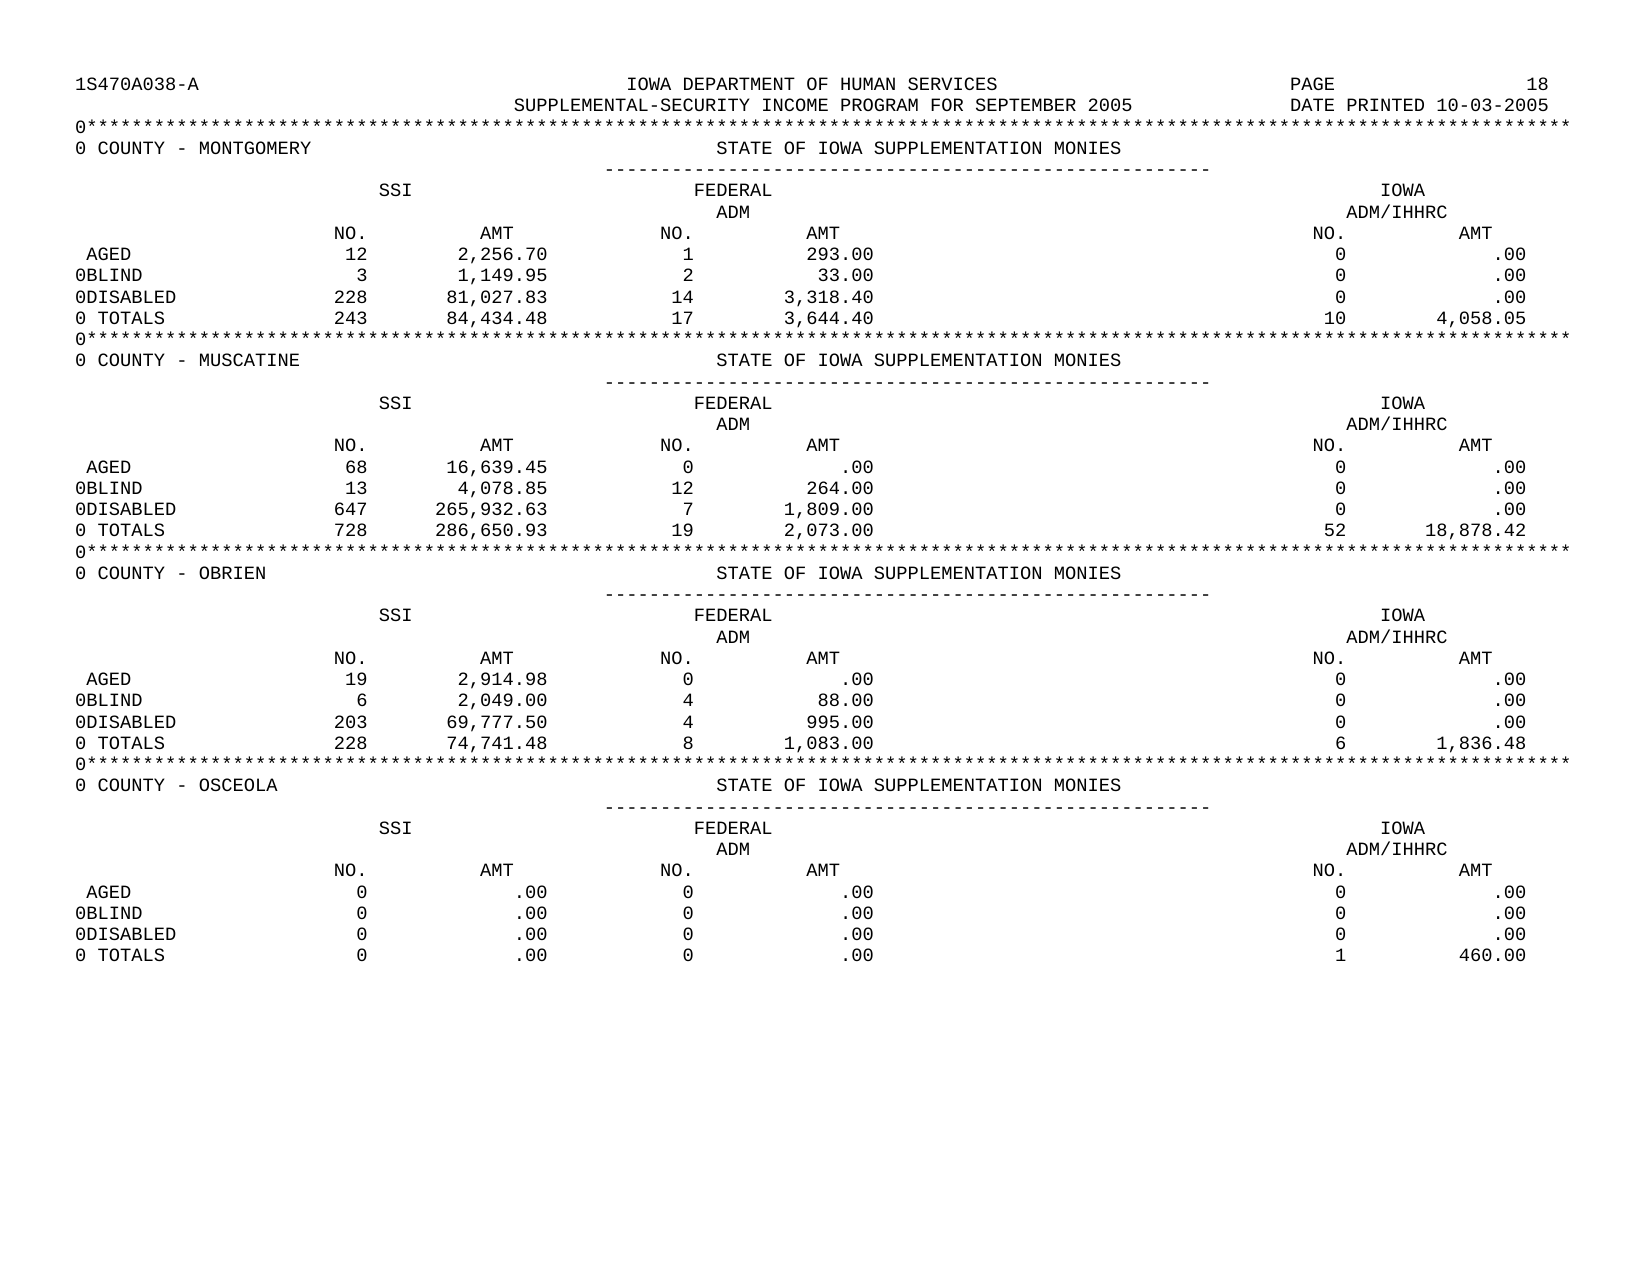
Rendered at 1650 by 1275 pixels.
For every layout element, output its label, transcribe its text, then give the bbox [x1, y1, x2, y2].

text SSI FEDERAL IOWA [75, 181, 1575, 202]
text 1S470A038-A IOWA DEPARTMENT OF HUMAN SERVICES PAGE 18 [75, 75, 1575, 96]
text NO. AMT NO. AMT NO. AMT [75, 861, 1575, 882]
text AGED 68 16,639.45 0 .00 0 .00 [75, 457, 1575, 479]
text SSI FEDERAL IOWA [75, 819, 1575, 840]
text 0 COUNTY - OBRIEN STATE OF IOWA SUPPLEMENTATION MONIES [75, 564, 1575, 585]
text 0 TOTALS 728 286,650.93 19 2,073.00 52 18,878.42 [75, 521, 1575, 542]
text NO. AMT NO. AMT NO. AMT [75, 649, 1575, 670]
text ------------------------------------------------------ [75, 797, 1575, 819]
text 0************************************************************************************************************************************ [75, 755, 1575, 776]
text 0BLIND 6 2,049.00 4 88.00 0 .00 [75, 691, 1575, 712]
text NO. AMT NO. AMT NO. AMT [75, 436, 1575, 457]
text ADM ADM/IHHRC [75, 627, 1575, 649]
text NO. AMT NO. AMT NO. AMT [75, 224, 1575, 245]
text 0 COUNTY - MONTGOMERY STATE OF IOWA SUPPLEMENTATION MONIES [75, 139, 1575, 160]
text 0 TOTALS 243 84,434.48 17 3,644.40 10 4,058.05 [75, 309, 1575, 330]
text ADM ADM/IHHRC [75, 415, 1575, 436]
text ------------------------------------------------------ [75, 160, 1575, 181]
text SSI FEDERAL IOWA [75, 394, 1575, 415]
text ADM ADM/IHHRC [75, 840, 1575, 861]
text 0 COUNTY - OSCEOLA STATE OF IOWA SUPPLEMENTATION MONIES [75, 776, 1575, 797]
text 0BLIND 13 4,078.85 12 264.00 0 .00 [75, 479, 1575, 500]
text AGED 12 2,256.70 1 293.00 0 .00 [75, 245, 1575, 266]
text 0DISABLED 228 81,027.83 14 3,318.40 0 .00 [75, 287, 1575, 309]
text ADM ADM/IHHRC [75, 202, 1575, 224]
text 0 COUNTY - MUSCATINE STATE OF IOWA SUPPLEMENTATION MONIES [75, 351, 1575, 372]
text 0************************************************************************************************************************************ [75, 117, 1575, 139]
text SUPPLEMENTAL-SECURITY INCOME PROGRAM FOR SEPTEMBER 2005 DATE PRINTED 10-03-2005 [75, 96, 1575, 117]
text ------------------------------------------------------ [75, 372, 1575, 394]
text 0BLIND 0 .00 0 .00 0 .00 [75, 904, 1575, 925]
text 0 TOTALS 0 .00 0 .00 1 460.00 [75, 946, 1575, 967]
text AGED 0 .00 0 .00 0 .00 [75, 882, 1575, 904]
text 0DISABLED 203 69,777.50 4 995.00 0 .00 [75, 712, 1575, 734]
text 0DISABLED 0 .00 0 .00 0 .00 [75, 925, 1575, 946]
text 0 TOTALS 228 74,741.48 8 1,083.00 6 1,836.48 [75, 734, 1575, 755]
text 0BLIND 3 1,149.95 2 33.00 0 .00 [75, 266, 1575, 287]
text 0************************************************************************************************************************************ [75, 330, 1575, 351]
text AGED 19 2,914.98 0 .00 0 .00 [75, 670, 1575, 691]
text ------------------------------------------------------ [75, 585, 1575, 606]
text 0DISABLED 647 265,932.63 7 1,809.00 0 .00 [75, 500, 1575, 521]
text SSI FEDERAL IOWA [75, 606, 1575, 627]
text 0************************************************************************************************************************************ [75, 542, 1575, 564]
